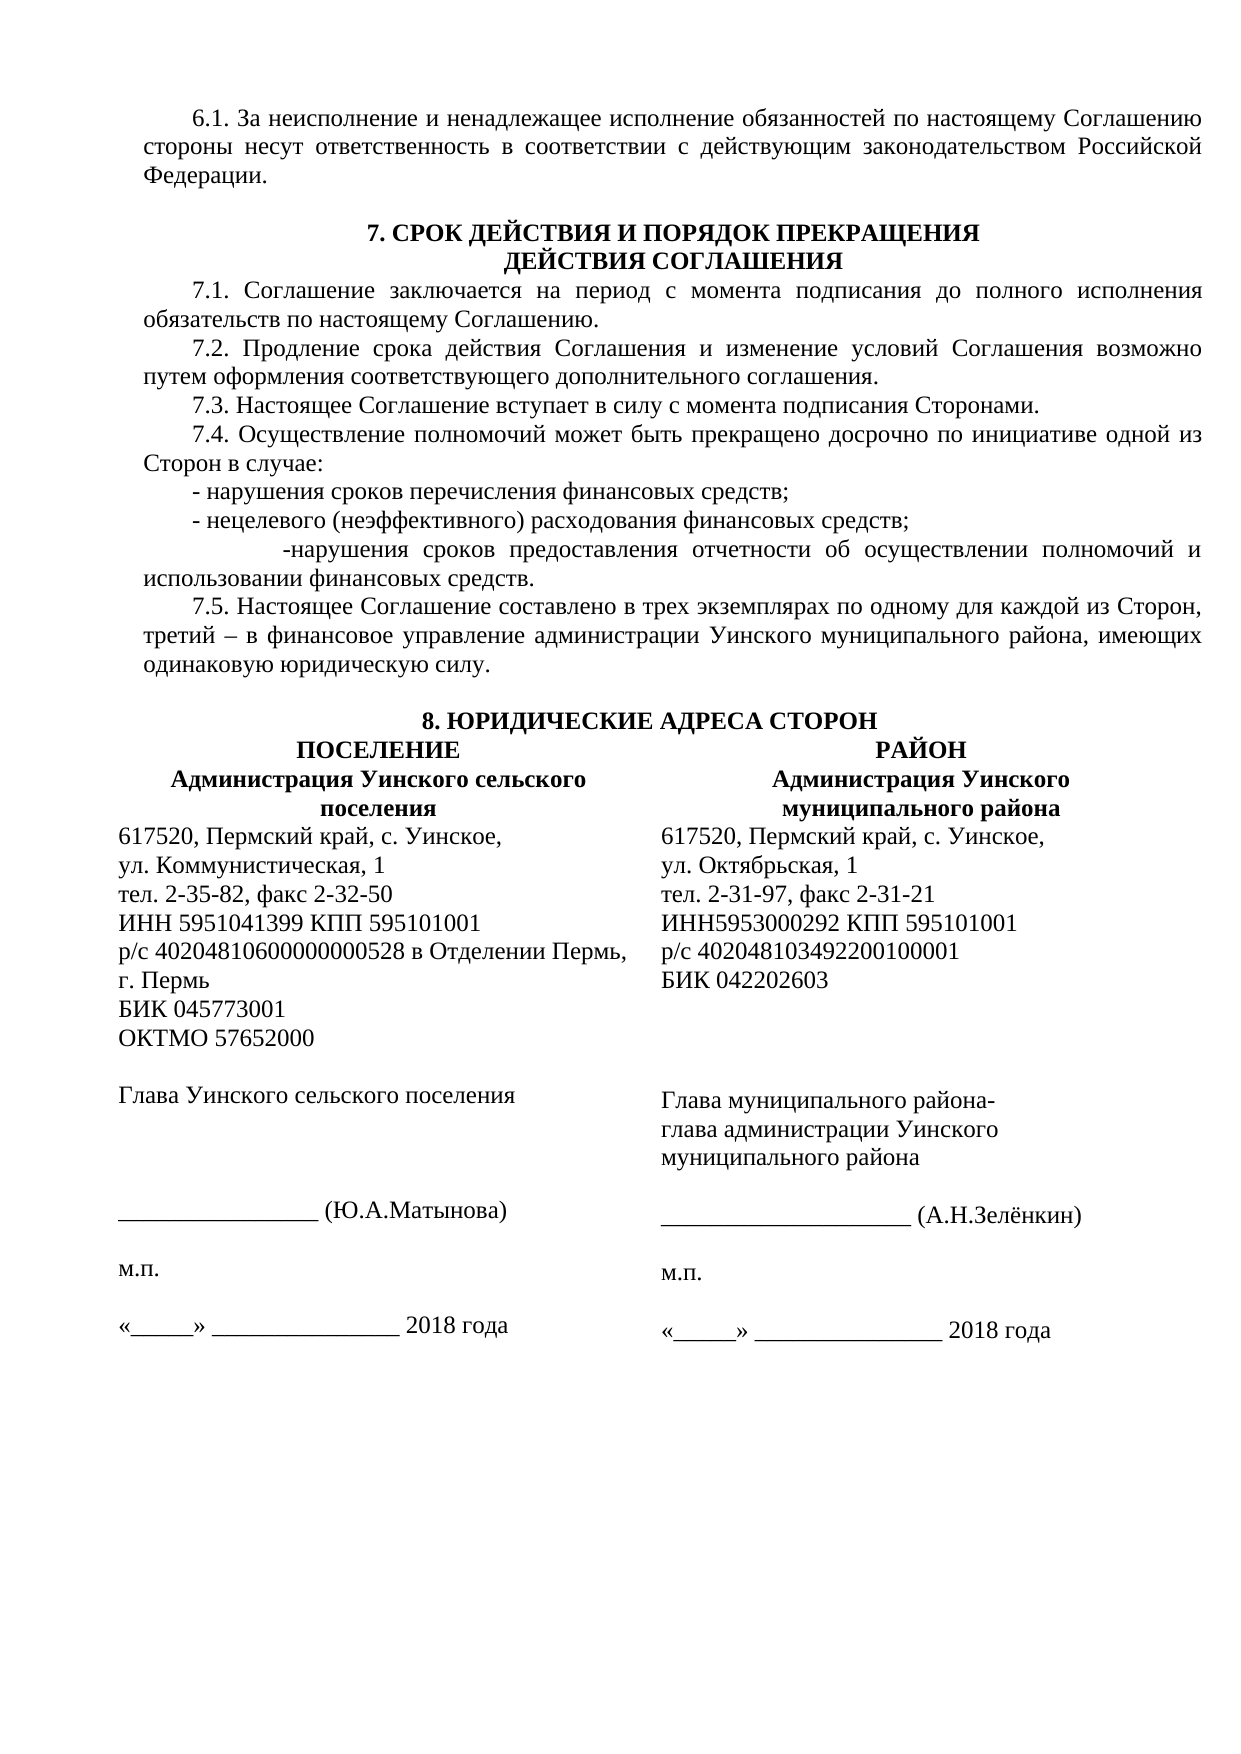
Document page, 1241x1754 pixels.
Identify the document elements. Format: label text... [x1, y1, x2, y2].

table_header ПОСЕЛЕНИЕ Администрация Уинского сельского поселения 617520, Пермский край, с. Уинское, ул. Коммунистическая, 1 тел. 2-35-82, факс 2-32-50 ИНН 5951041399 КПП 595101001 р/с 40204810600000000528 в Отделении Пермь, г. Пермь БИК 045773001 ОКТМО 57652000 Глава Уинского сельского поселения ________________ (Ю.А.Матынова) м.п. «_____» _______________ 2018 года [107, 735, 649, 1344]
text 7.5. Настоящее Соглашение составлено в трех экземплярах по одному для каждой из Сторон, третий – в финансовое управление администрации Уинского муниципального района, имеющих одинаковую юридическую силу. [143, 591, 1203, 678]
text - нецелевого (неэффективного) расходования финансовых средств; [143, 505, 1203, 534]
text 7.2. Продление срока действия Соглашения и изменение условий Соглашения возможно путем оформления соответствующего дополнительного соглашения. [143, 333, 1203, 390]
text -нарушения сроков предоставления отчетности об осуществлении полномочий и использовании финансовых средств. [143, 534, 1203, 591]
text ДЕЙСТВИЯ СОГЛАШЕНИЯ [143, 246, 1203, 275]
text 8. ЮРИДИЧЕСКИЕ АДРЕСА СТОРОН [118, 706, 1181, 735]
text 7.3. Настоящее Соглашение вступает в силу с момента подписания Сторонами. [143, 390, 1203, 419]
text 7. СРОК ДЕЙСТВИЯ И ПОРЯДОК ПРЕКРАЩЕНИЯ [143, 218, 1203, 246]
text - нарушения сроков перечисления финансовых средств; [143, 476, 1203, 505]
text 6.1. За неисполнение и ненадлежащее исполнение обязанностей по настоящему Соглашению стороны несут ответственность в соответствии с действующим законодательством Российской Федерации. [143, 103, 1203, 189]
text 7.4. Осуществление полномочий может быть прекращено досрочно по инициативе одной из Сторон в случае: [143, 419, 1203, 476]
table_header РАЙОН Администрация Уинского муниципального района 617520, Пермский край, с. Уинское, ул. Октябрьская, 1 тел. 2-31-97, факс 2-31-21 ИНН5953000292 КПП 595101001 р/с 402048103492200100001 БИК 042202603 Глава муниципального района- глава администрации Уинского муниципального района ____________________ (А.Н.Зелёнкин) м.п. «_____» _______________ 2018 года [650, 735, 1192, 1344]
text 7.1. Соглашение заключается на период с момента подписания до полного исполнения обязательств по настоящему Соглашению. [143, 275, 1203, 333]
